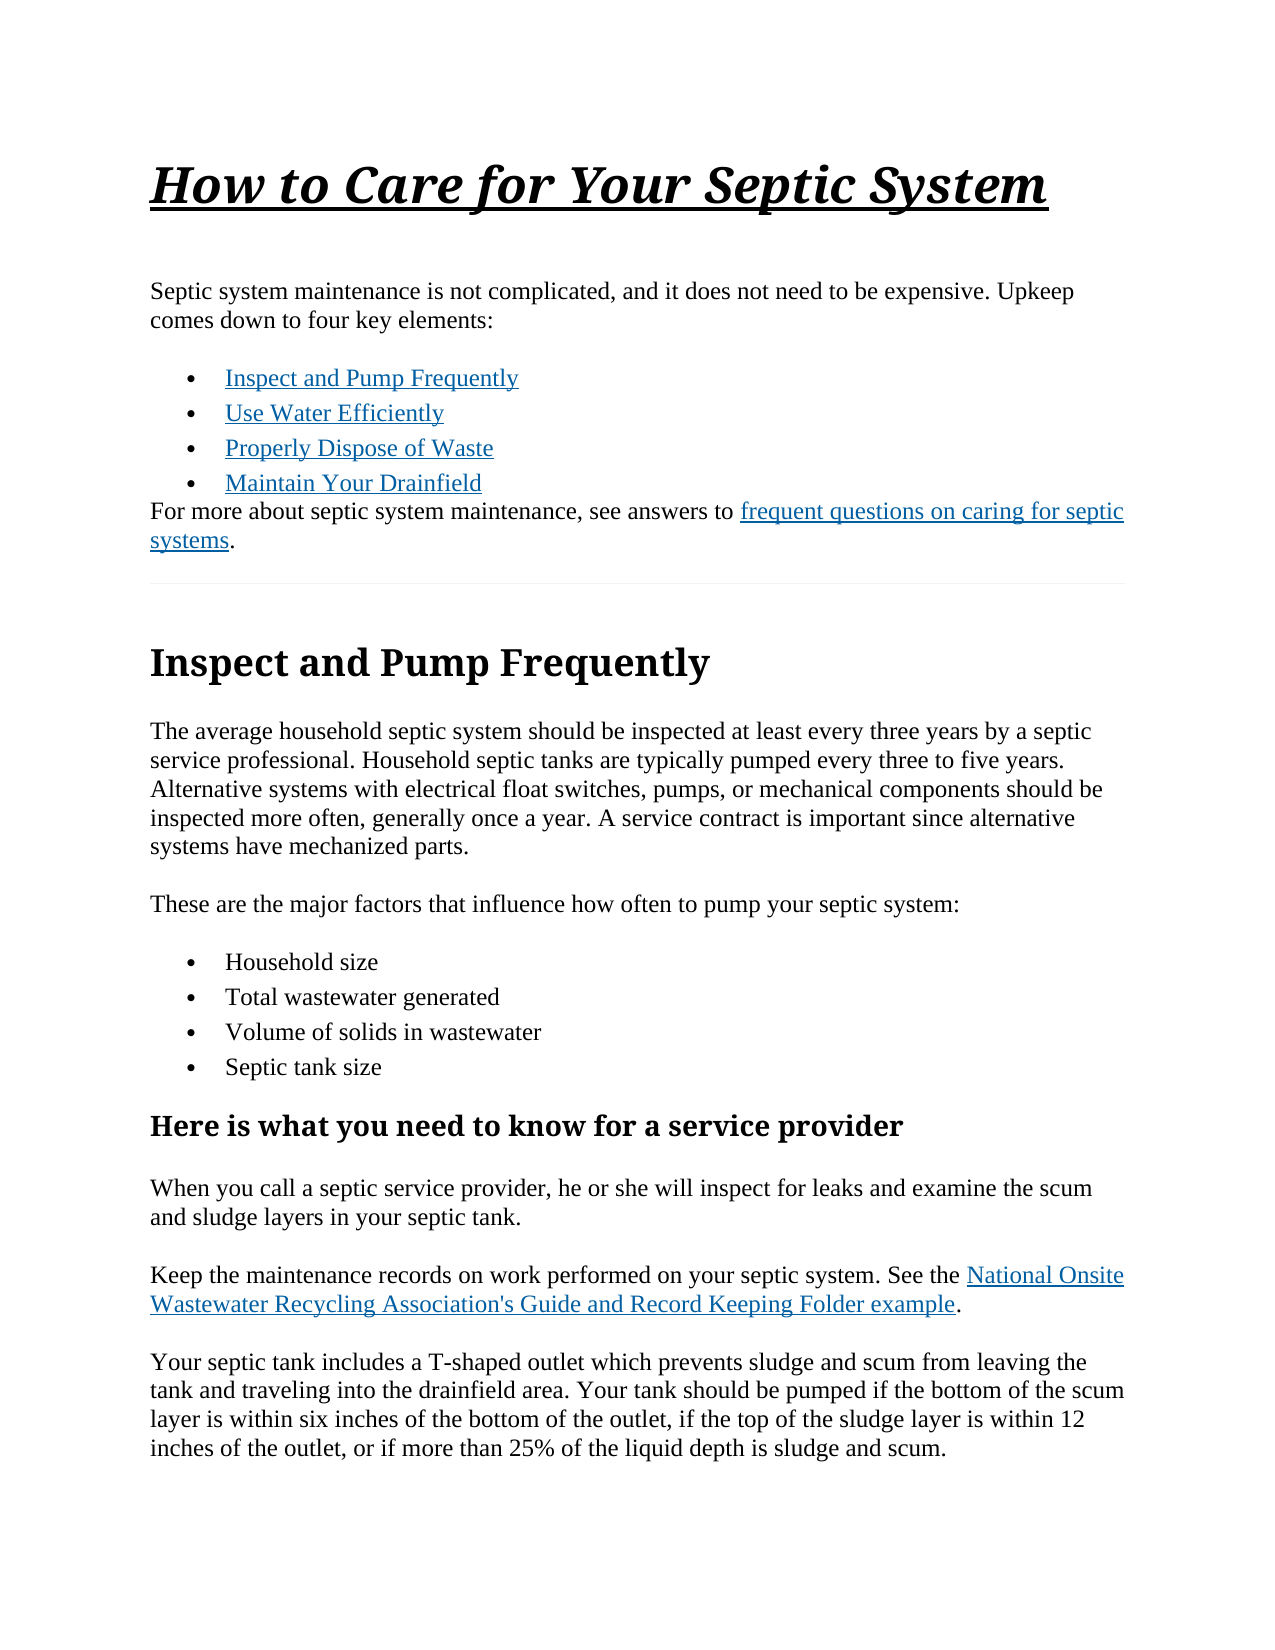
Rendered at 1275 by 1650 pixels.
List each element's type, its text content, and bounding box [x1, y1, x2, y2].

list Use Water Efficiently [187, 398, 1125, 426]
text Keep the maintenance records on work performed on your septic system. See the National Onsite Wastewater Recycling Association's Guide and Record Keeping Folder example. [150, 1260, 1125, 1318]
text Inspect and Pump Frequently [150, 636, 1125, 687]
list Volume of solids in wastewater [187, 1017, 1125, 1046]
text Your septic tank includes a T-shaped outlet which prevents sludge and scum from leaving the tank and traveling into the drainfield area. Your tank should be pumped if the bottom of the scum layer is within six inches of the bottom of the outlet, if the top of the sludge layer is within 12 inches of the outlet, or if more than 25% of the liquid depth is sludge and scum. [150, 1347, 1125, 1462]
text Here is what you need to know for a service provider [150, 1106, 1125, 1144]
text When you call a septic service provider, he or she will inspect for leaks and examine the scum and sludge layers in your septic tank. [150, 1173, 1125, 1231]
list Maintain Your Drainfield [187, 468, 1125, 496]
list Septic tank size [187, 1052, 1125, 1081]
list Inspect and Pump Frequently [187, 363, 1125, 391]
text For more about septic system maintenance, see answers to frequent questions on caring for septic systems. [150, 496, 1125, 554]
list Household size [187, 947, 1125, 976]
text How to Care for Your Septic System [150, 150, 1125, 218]
text The average household septic system should be inspected at least every three years by a septic service professional. Household septic tanks are typically pumped every three to five years. Alternative systems with electrical float switches, pumps, or mechanical components should be inspected more often, generally once a year. A service contract is important since alternative systems have mechanized parts. [150, 716, 1125, 860]
list Total wastewater generated [187, 982, 1125, 1011]
list Properly Dispose of Waste [187, 433, 1125, 461]
text These are the major factors that influence how often to pump your septic system: [150, 889, 1125, 918]
text Septic system maintenance is not complicated, and it does not need to be expensive. Upkeep comes down to four key elements: [150, 276, 1125, 333]
